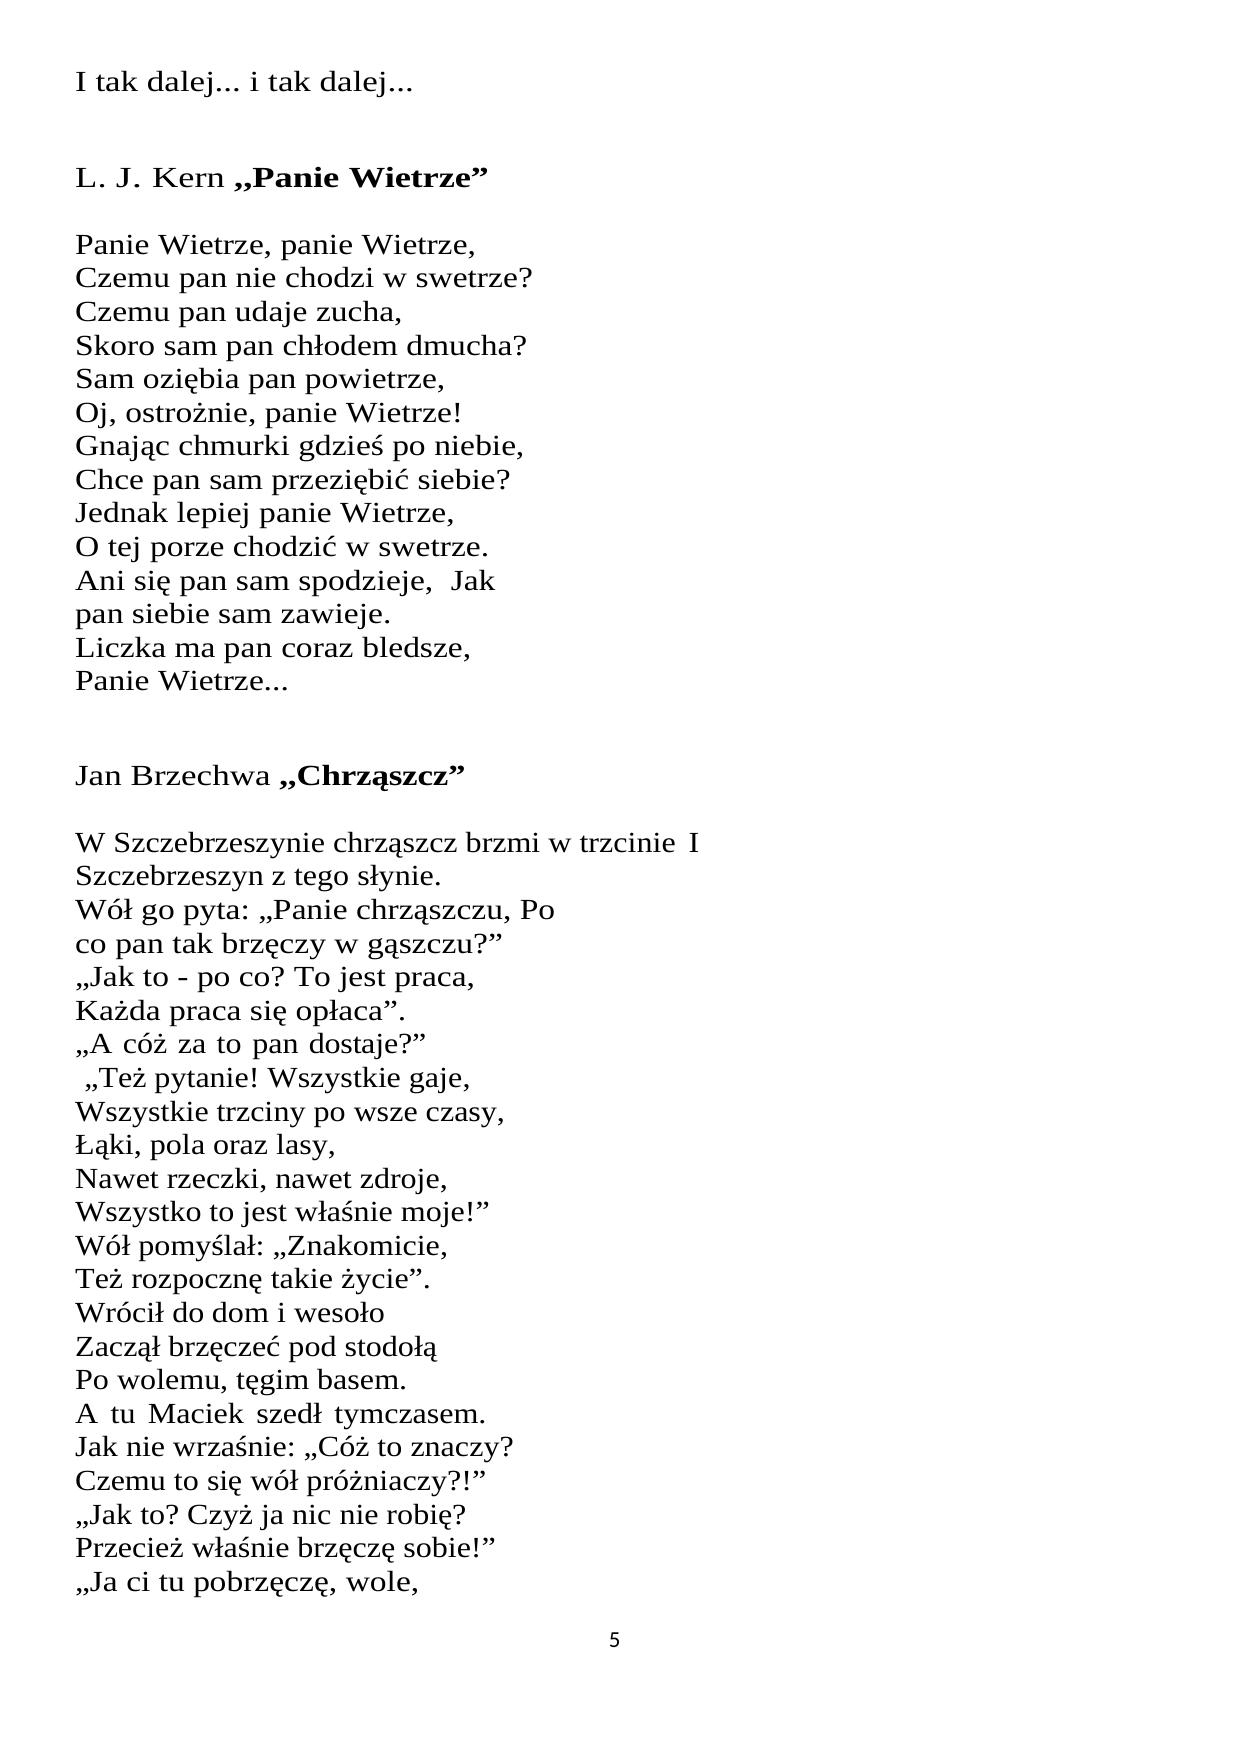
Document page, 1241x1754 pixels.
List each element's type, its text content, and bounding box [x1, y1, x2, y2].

text W Szczebrzeszynie chrząszcz brzmi w trzcinie I Szczebrzeszyn z tego słynie. [75, 825, 714, 892]
text L. J. Kern ,,Panie Wietrze” [75, 160, 1171, 193]
text A tu Maciek szedł tymczasem. Jak nie wrzaśnie: „Cóż to znaczy? Czemu to się wół próżniaczy?!” [75, 1396, 530, 1497]
text Oj, ostrożnie, panie Wietrze! Gnając chmurki gdzieś po niebie, Chce pan sam przeziębić siebie? Jednak lepiej panie Wietrze, [75, 395, 551, 529]
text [75, 1564, 455, 1597]
text „Jak to? Czyż ja nic nie robię? Przecież właśnie brzęczę sobie!” [75, 1497, 551, 1564]
text Panie Wietrze, panie Wietrze, Czemu pan nie chodzi w swetrze? Czemu pan udaje zucha, [75, 227, 561, 328]
text „A cóż za to pan dostaje?” [75, 1027, 1171, 1060]
text Nawet rzeczki, nawet zdroje, Wszystko to jest właśnie moje!” Wół pomyślał: „Znakomicie, Też rozpocznę takie życie”. [75, 1161, 510, 1295]
text Skoro sam pan chłodem dmucha? Sam oziębia pan powietrze, [75, 328, 561, 395]
text Wół go pyta: „Panie chrząszczu, Po co pan tak brzęczy w gąszczu?” [75, 892, 563, 959]
text Jan Brzechwa ,,Chrząszcz” [75, 758, 1171, 791]
text „Też pytanie! Wszystkie gaje, Wszystkie trzciny po wsze czasy, Łąki, pola oraz lasy, [75, 1060, 551, 1161]
text „Jak to - po co? To jest praca, Każda praca się opłaca”. [75, 959, 551, 1026]
text Wrócił do dom i wesoło Zaczął brzęczeć pod stodołą Po wolemu, tęgim basem. [75, 1295, 473, 1396]
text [75, 64, 424, 98]
text O tej porze chodzić w swetrze. Ani się pan sam spodzieje, Jak pan siebie sam zawieje. [75, 529, 502, 630]
text Liczka ma pan coraz bledsze, Panie Wietrze... [75, 630, 551, 697]
